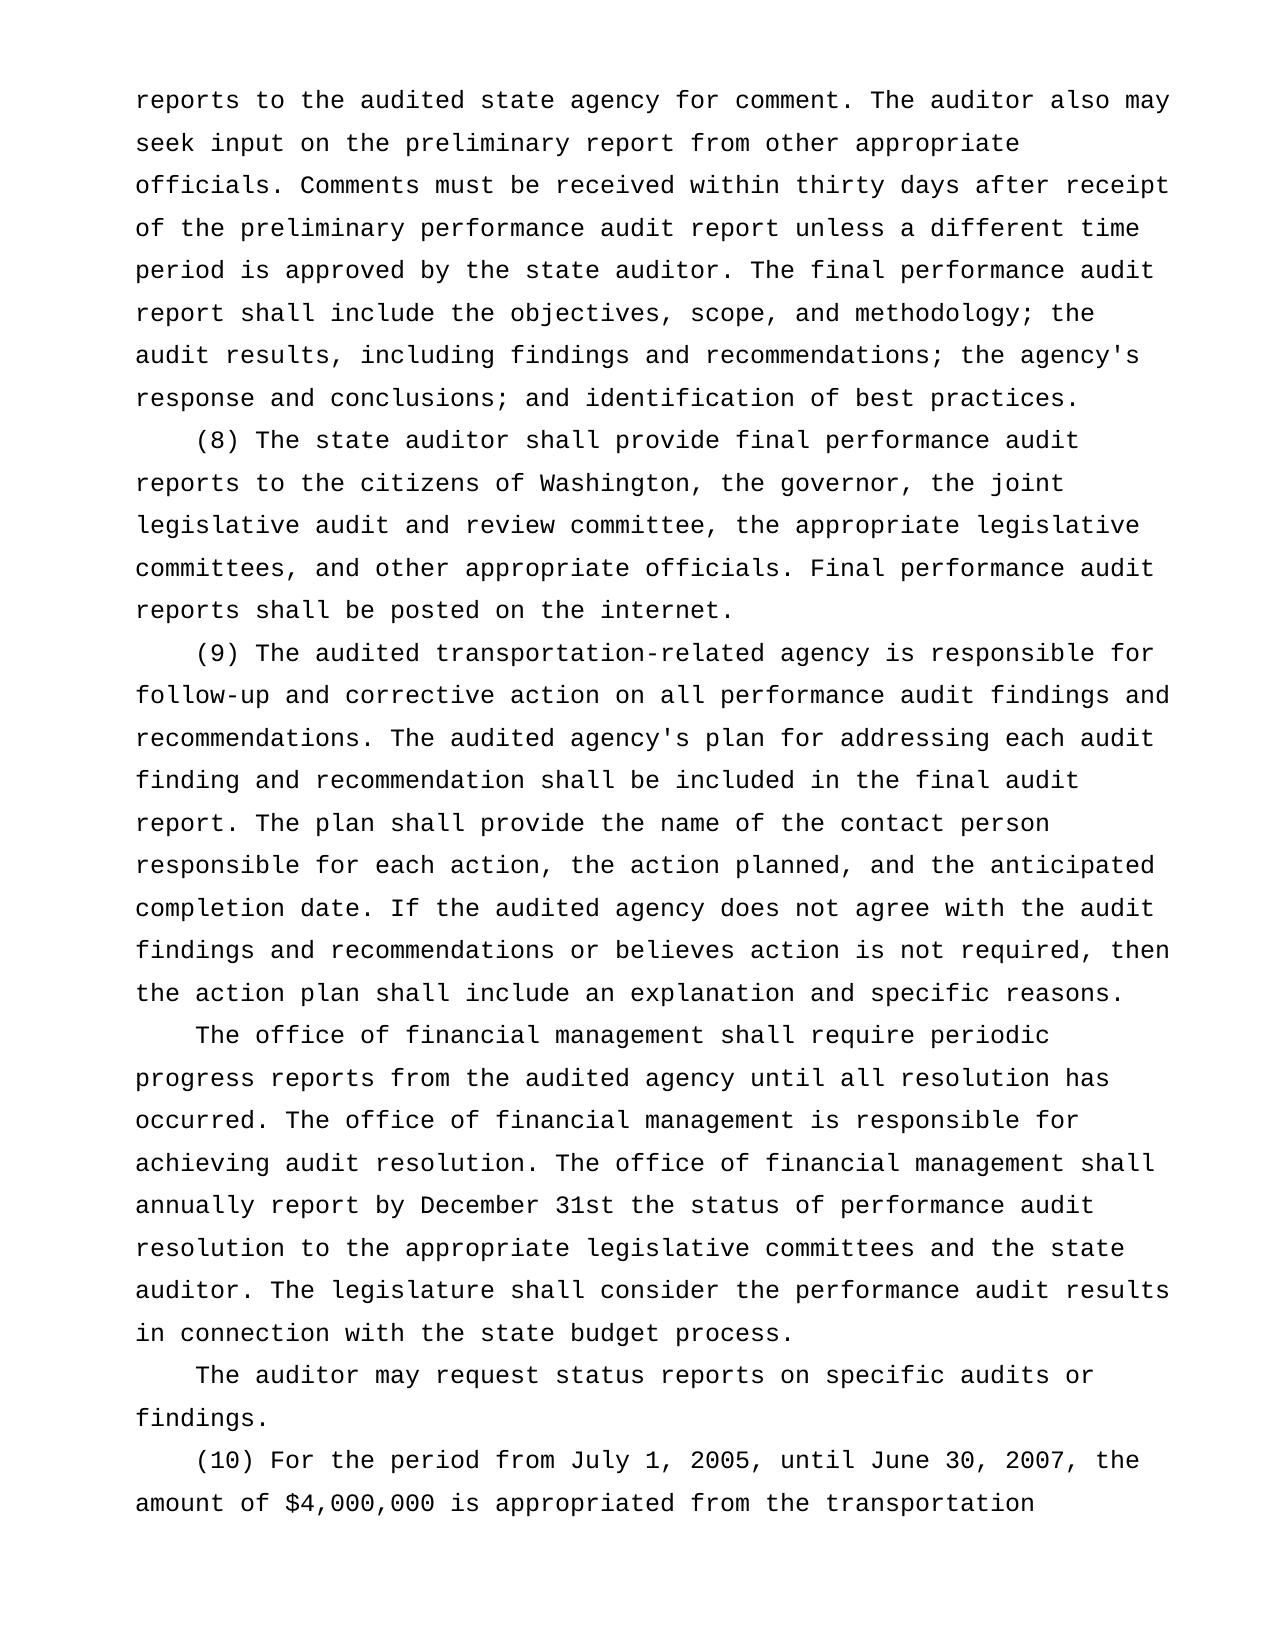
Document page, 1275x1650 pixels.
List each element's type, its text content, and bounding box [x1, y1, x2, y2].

text (8) The state auditor shall provide final performance audit reports to the citizens of Washington, the governor, the joint legislative audit and review committee, the appropriate legislative committees, and other appropriate officials. Final performance audit reports shall be posted on the internet. [135, 415, 1170, 627]
text (9) The audited transportation-related agency is responsible for follow-up and corrective action on all performance audit findings and recommendations. The audited agency's plan for addressing each audit finding and recommendation shall be included in the final audit report. The plan shall provide the name of the contact person responsible for each action, the action planned, and the anticipated completion date. If the audited agency does not agree with the audit findings and recommendations or believes action is not required, then the action plan shall include an explanation and specific reasons. [135, 627, 1170, 1010]
text The auditor may request status reports on specific audits or findings. [135, 1350, 1170, 1435]
text The office of financial management shall require periodic progress reports from the audited agency until all resolution has occurred. The office of financial management is responsible for achieving audit resolution. The office of financial management shall annually report by December 31st the status of performance audit resolution to the appropriate legislative committees and the state auditor. The legislature shall consider the performance audit results in connection with the state budget process. [135, 1010, 1170, 1350]
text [135, 75, 1170, 415]
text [135, 1435, 1170, 1520]
